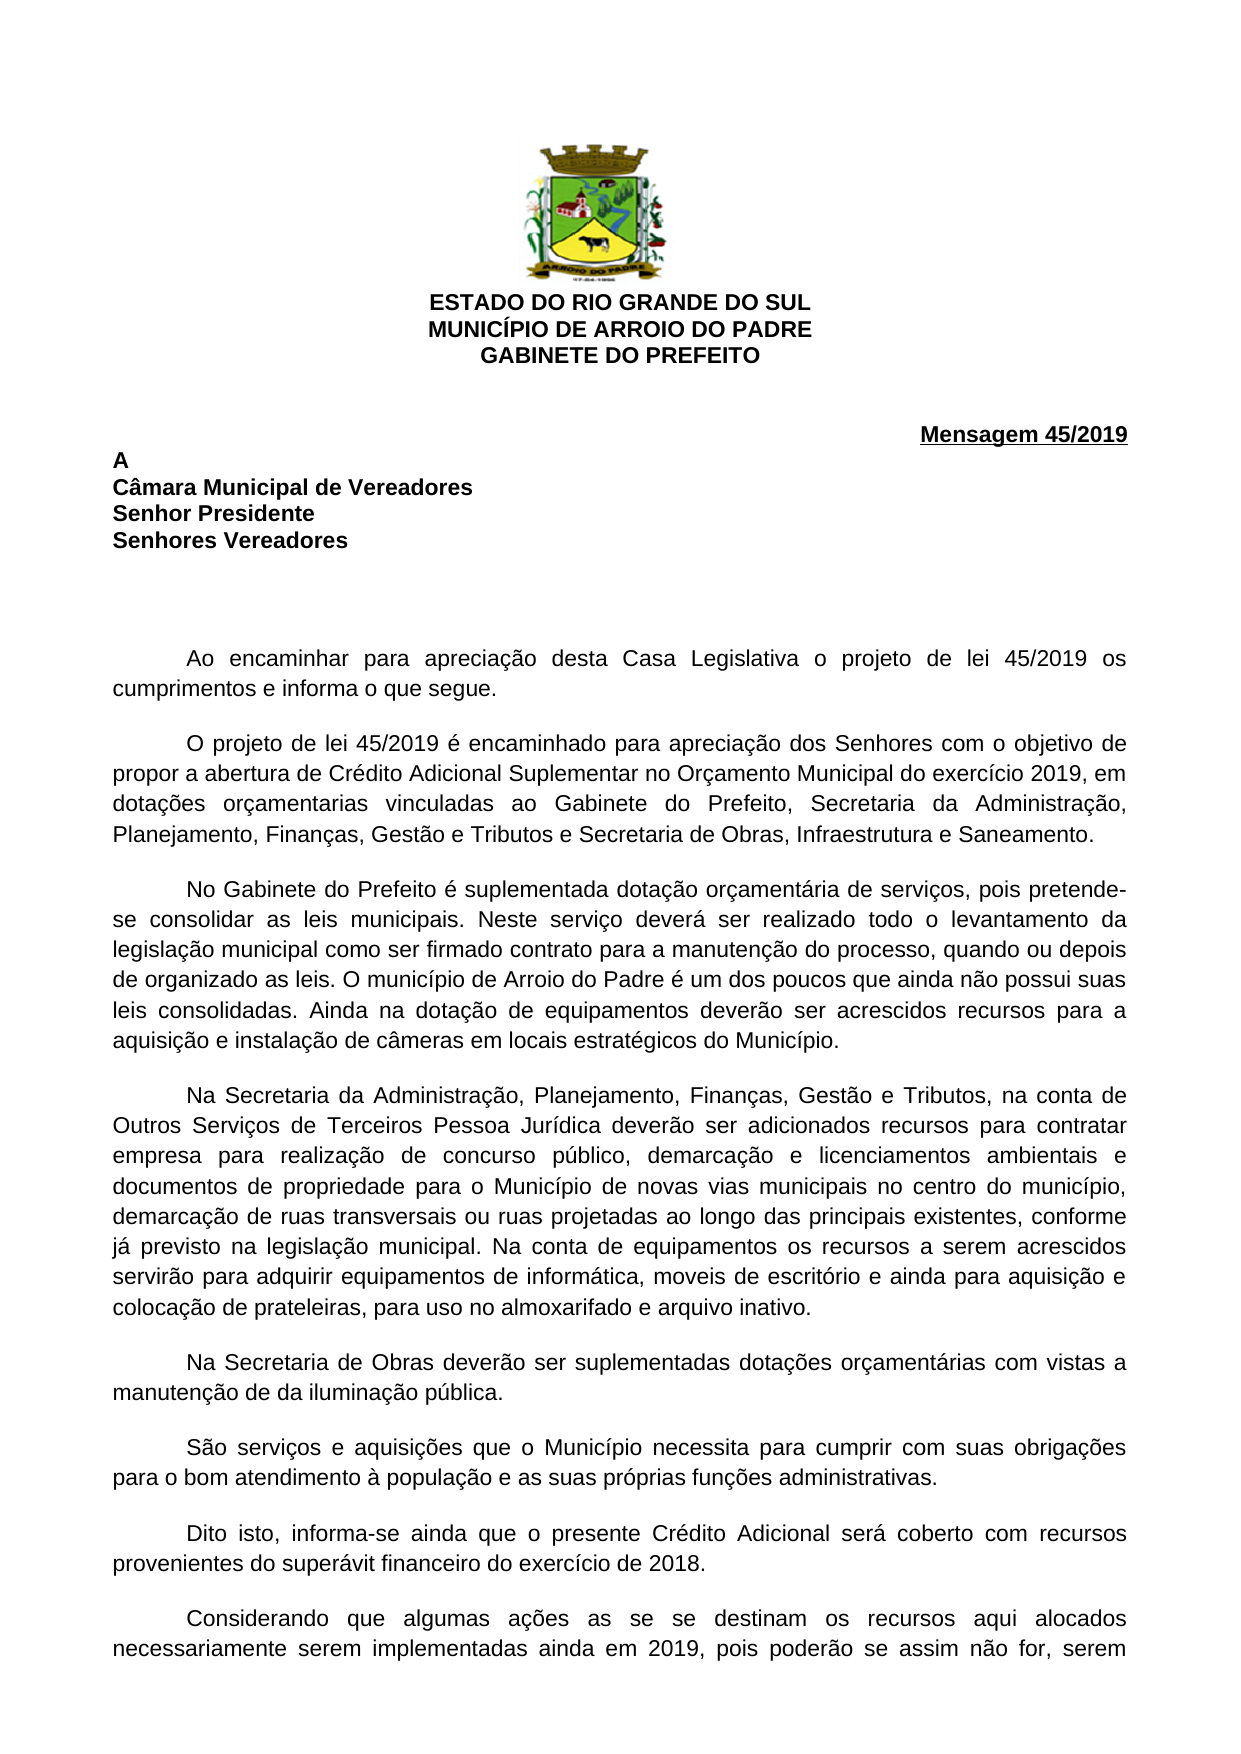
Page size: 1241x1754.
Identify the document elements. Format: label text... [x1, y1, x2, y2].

text A [112, 447, 1128, 474]
text Senhor Presidente [112, 500, 1128, 527]
text Senhores Vereadores [112, 527, 1128, 553]
text Mensagem 45/2019 [112, 421, 1128, 447]
text GABINETE DO PREFEITO [112, 342, 1128, 368]
picture [517, 131, 675, 285]
text MUNICÍPIO DE ARROIO DO PADRE [112, 316, 1128, 342]
text O projeto de lei 45/2019 é encaminhado para apreciação dos Senhores com o objetivo de propor a abertura de Crédito Adicional Suplementar no Orçamento Municipal do exercício 2019, em dotações orçamentarias vinculadas ao Gabinete do Prefeito, Secretaria da Administração, Planejamento, Finanças, Gestão e Tributos e Secretaria de Obras, Infraestrutura e Saneamento. [112, 730, 1128, 847]
text Câmara Municipal de Vereadores [112, 474, 1128, 500]
text No Gabinete do Prefeito é suplementada dotação orçamentária de serviços, pois pretende-se consolidar as leis municipais. Neste serviço deverá ser realizado todo o levantamento da legislação municipal como ser firmado contrato para a manutenção do processo, quando ou depois de organizado as leis. O município de Arroio do Padre é um dos poucos que ainda não possui suas leis consolidadas. Ainda na dotação de equipamentos deverão ser acrescidos recursos para a aquisição e instalação de câmeras em locais estratégicos do Município. [112, 876, 1128, 1053]
text Na Secretaria de Obras deverão ser suplementadas dotações orçamentárias com vistas a manutenção de da iluminação pública. [112, 1349, 1128, 1405]
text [112, 1605, 1128, 1661]
text Ao encaminhar para apreciação desta Casa Legislativa o projeto de lei 45/2019 os cumprimentos e informa o que segue. [112, 644, 1128, 701]
text Na Secretaria da Administração, Planejamento, Finanças, Gestão e Tributos, na conta de Outros Serviços de Terceiros Pessoa Jurídica deverão ser adicionados recursos para contratar empresa para realização de concurso público, demarcação e licenciamentos ambientais e documentos de propriedade para o Município de novas vias municipais no centro do município, demarcação de ruas transversais ou ruas projetadas ao longo das principais existentes, conforme já previsto na legislação municipal. Na conta de equipamentos os recursos a serem acrescidos servirão para adquirir equipamentos de informática, moveis de escritório e ainda para aquisição e colocação de prateleiras, para uso no almoxarifado e arquivo inativo. [112, 1082, 1128, 1320]
text São serviços e aquisições que o Município necessita para cumprir com suas obrigações para o bom atendimento à população e as suas próprias funções administrativas. [112, 1434, 1128, 1491]
text ESTADO DO RIO GRANDE DO SUL [112, 289, 1128, 316]
text Dito isto, informa-se ainda que o presente Crédito Adicional será coberto com recursos provenientes do superávit financeiro do exercício de 2018. [112, 1519, 1128, 1576]
